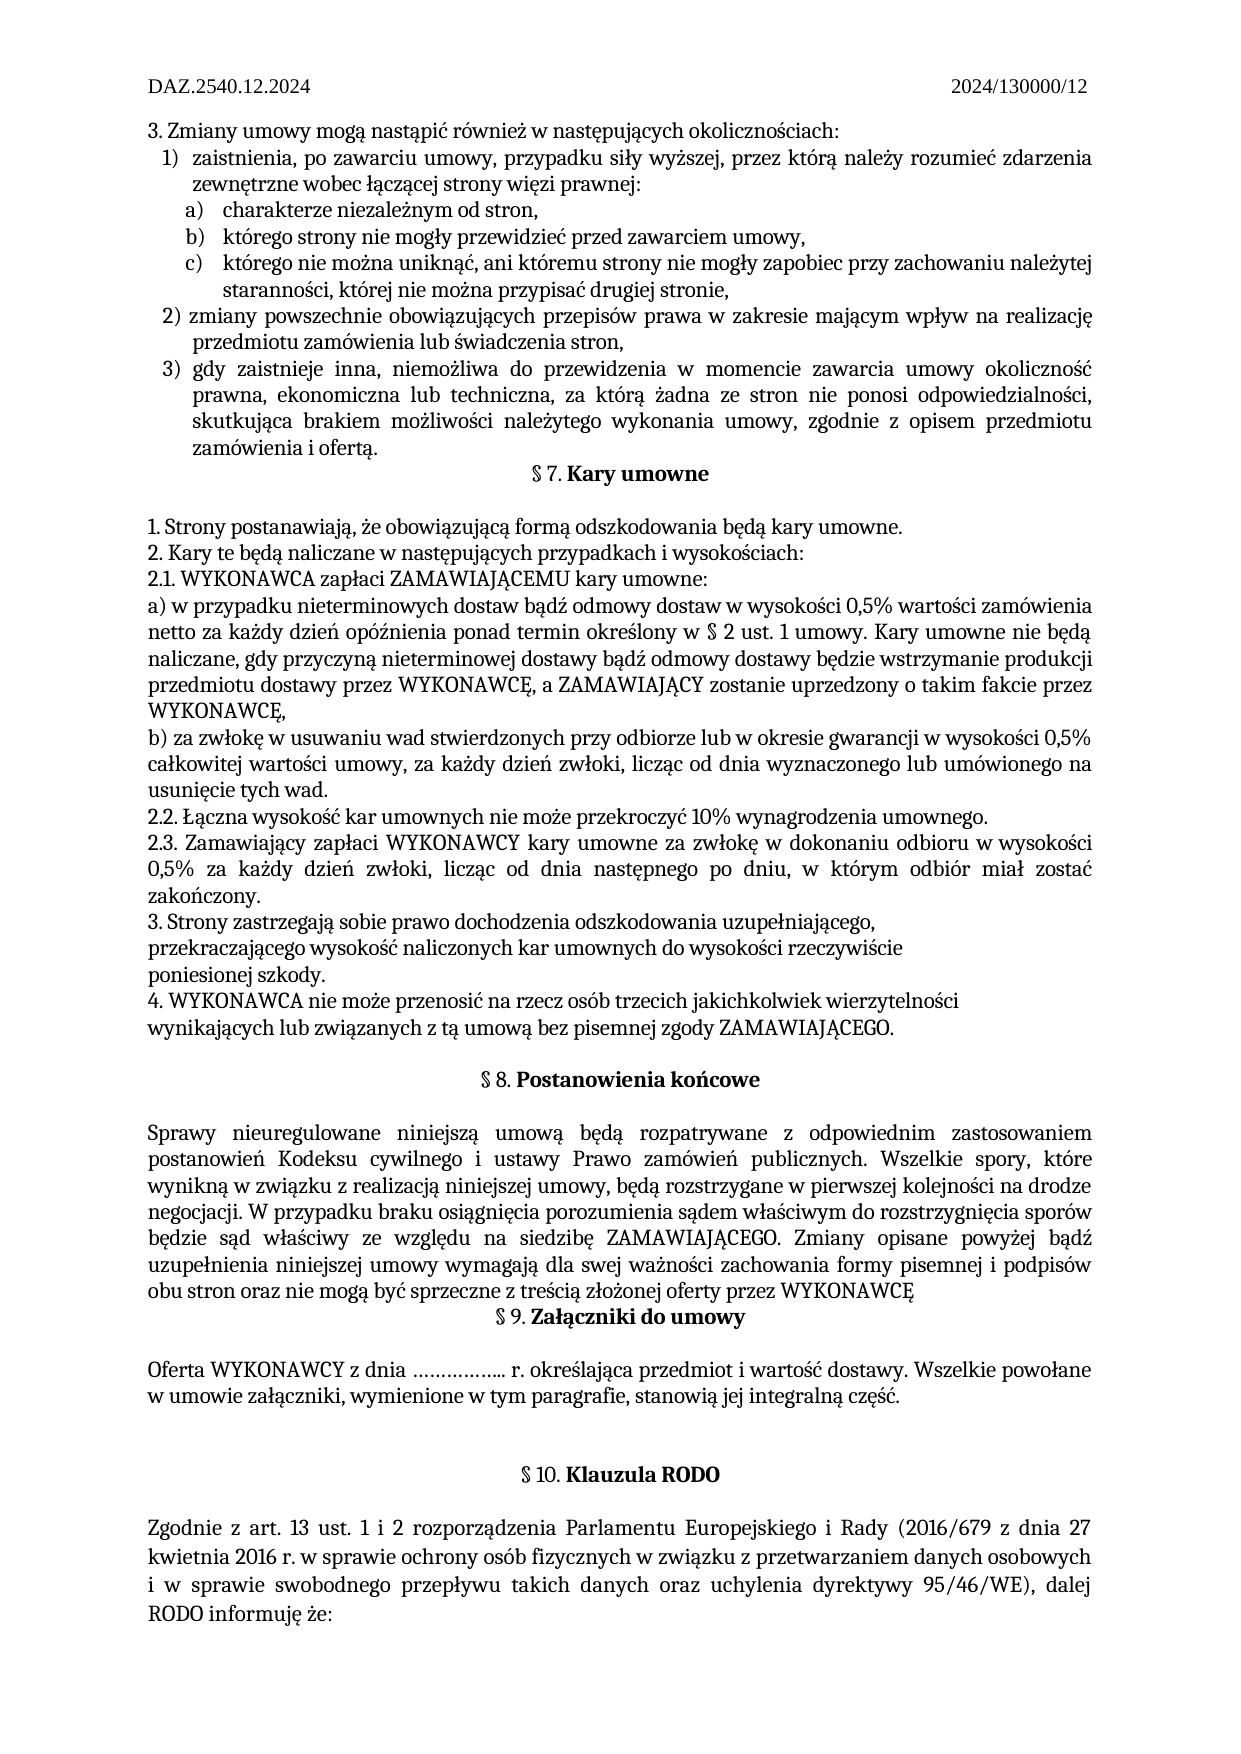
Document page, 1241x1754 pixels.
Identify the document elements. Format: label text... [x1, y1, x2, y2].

text Oferta WYKONAWCY z dnia …………….. r. określająca przedmiot i wartość dostawy. Wszelkie powołane w umowie załączniki, wymienione w tym paragrafie, stanowią jej integralną część. [148, 1357, 1093, 1409]
text 2) zmiany powszechnie obowiązujących przepisów prawa w zakresie mającym wpływ na realizację przedmiotu zamówienia lub świadczenia stron, [162, 303, 1093, 355]
text 1. Strony postanawiają, że obowiązującą formą odszkodowania będą kary umowne. [148, 513, 1093, 540]
text poniesionej szkody. [148, 962, 1093, 988]
text Sprawy nieuregulowane niniejszą umową będą rozpatrywane z odpowiednim zastosowaniem postanowień Kodeksu cywilnego i ustawy Prawo zamówień publicznych. Wszelkie spory, które wynikną w związku z realizacją niniejszej umowy, będą rozstrzygane w pierwszej kolejności na drodze negocjacji. W przypadku braku osiągnięcia porozumienia sądem właściwym do rozstrzygnięcia sporów będzie sąd właściwy ze względu na siedzibę ZAMAWIAJĄCEGO. Zmiany opisane powyżej bądź uzupełnienia niniejszej umowy wymagają dla swej ważności zachowania formy pisemnej i podpisów obu stron oraz nie mogą być sprzeczne z treścią złożonej oferty przez WYKONAWCĘ [148, 1120, 1093, 1304]
text § 10. Klauzula RODO [148, 1462, 1093, 1489]
text 2.1. WYKONAWCA zapłaci ZAMAWIAJĄCEMU kary umowne: [148, 566, 1093, 593]
list zaistnienia, po zawarciu umowy, przypadku siły wyższej, przez którą należy rozumieć zdarzenia zewnętrzne wobec łączącej strony więzi prawnej: [162, 144, 1093, 197]
list charakterze niezależnym od stron, [185, 197, 1093, 224]
text 3) gdy zaistnieje inna, niemożliwa do przewidzenia w momencie zawarcia umowy okoliczność prawna, ekonomiczna lub techniczna, za którą żadna ze stron nie ponosi odpowiedzialności, skutkująca brakiem możliwości należytego wykonania umowy, zgodnie z opisem przedmiotu zamówienia i ofertą. [162, 355, 1093, 461]
text § 9. Załączniki do umowy [148, 1304, 1093, 1331]
list którego nie można uniknąć, ani któremu strony nie mogły zapobiec przy zachowaniu należytej staranności, której nie można przypisać drugiej stronie, [185, 250, 1093, 303]
text § 7. Kary umowne [148, 461, 1093, 487]
text § 8. Postanowienia końcowe [148, 1067, 1093, 1093]
text b) za zwłokę w usuwaniu wad stwierdzonych przy odbiorze lub w okresie gwarancji w wysokości 0,5% całkowitej wartości umowy, za każdy dzień zwłoki, licząc od dnia wyznaczonego lub umówionego na usunięcie tych wad. [148, 724, 1093, 803]
text Zgodnie z art. 13 ust. 1 i 2 rozporządzenia Parlamentu Europejskiego i Rady (2016/679 z dnia 27 kwietnia 2016 r. w sprawie ochrony osób fizycznych w związku z przetwarzaniem danych osobowych i w sprawie swobodnego przepływu takich danych oraz uchylenia dyrektywy 95/46/WE), dalej RODO informuję że: [148, 1515, 1093, 1627]
text 2. Kary te będą naliczane w następujących przypadkach i wysokościach: [148, 540, 1093, 566]
text 3. Strony zastrzegają sobie prawo dochodzenia odszkodowania uzupełniającego, [148, 909, 1093, 935]
text a) w przypadku nieterminowych dostaw bądź odmowy dostaw w wysokości 0,5% wartości zamówienia netto za każdy dzień opóźnienia ponad termin określony w § 2 ust. 1 umowy. Kary umowne nie będą naliczane, gdy przyczyną nieterminowej dostawy bądź odmowy dostawy będzie wstrzymanie produkcji przedmiotu dostawy przez WYKONAWCĘ, a ZAMAWIAJĄCY zostanie uprzedzony o takim fakcie przez WYKONAWCĘ, [148, 593, 1093, 724]
text 3. Zmiany umowy mogą nastąpić również w następujących okolicznościach: [148, 118, 1093, 144]
text 2.3. Zamawiający zapłaci WYKONAWCY kary umowne za zwłokę w dokonaniu odbioru w wysokości 0,5% za każdy dzień zwłoki, licząc od dnia następnego po dniu, w którym odbiór miał zostać zakończony. [148, 830, 1093, 909]
text przekraczającego wysokość naliczonych kar umownych do wysokości rzeczywiście [148, 935, 1093, 962]
list którego strony nie mogły przewidzieć przed zawarciem umowy, [185, 224, 1093, 250]
text wynikających lub związanych z tą umową bez pisemnej zgody ZAMAWIAJĄCEGO. [148, 1014, 1093, 1041]
text 2.2. Łączna wysokość kar umownych nie może przekroczyć 10% wynagrodzenia umownego. [148, 803, 1093, 830]
text 4. WYKONAWCA nie może przenosić na rzecz osób trzecich jakichkolwiek wierzytelności [148, 988, 1093, 1014]
